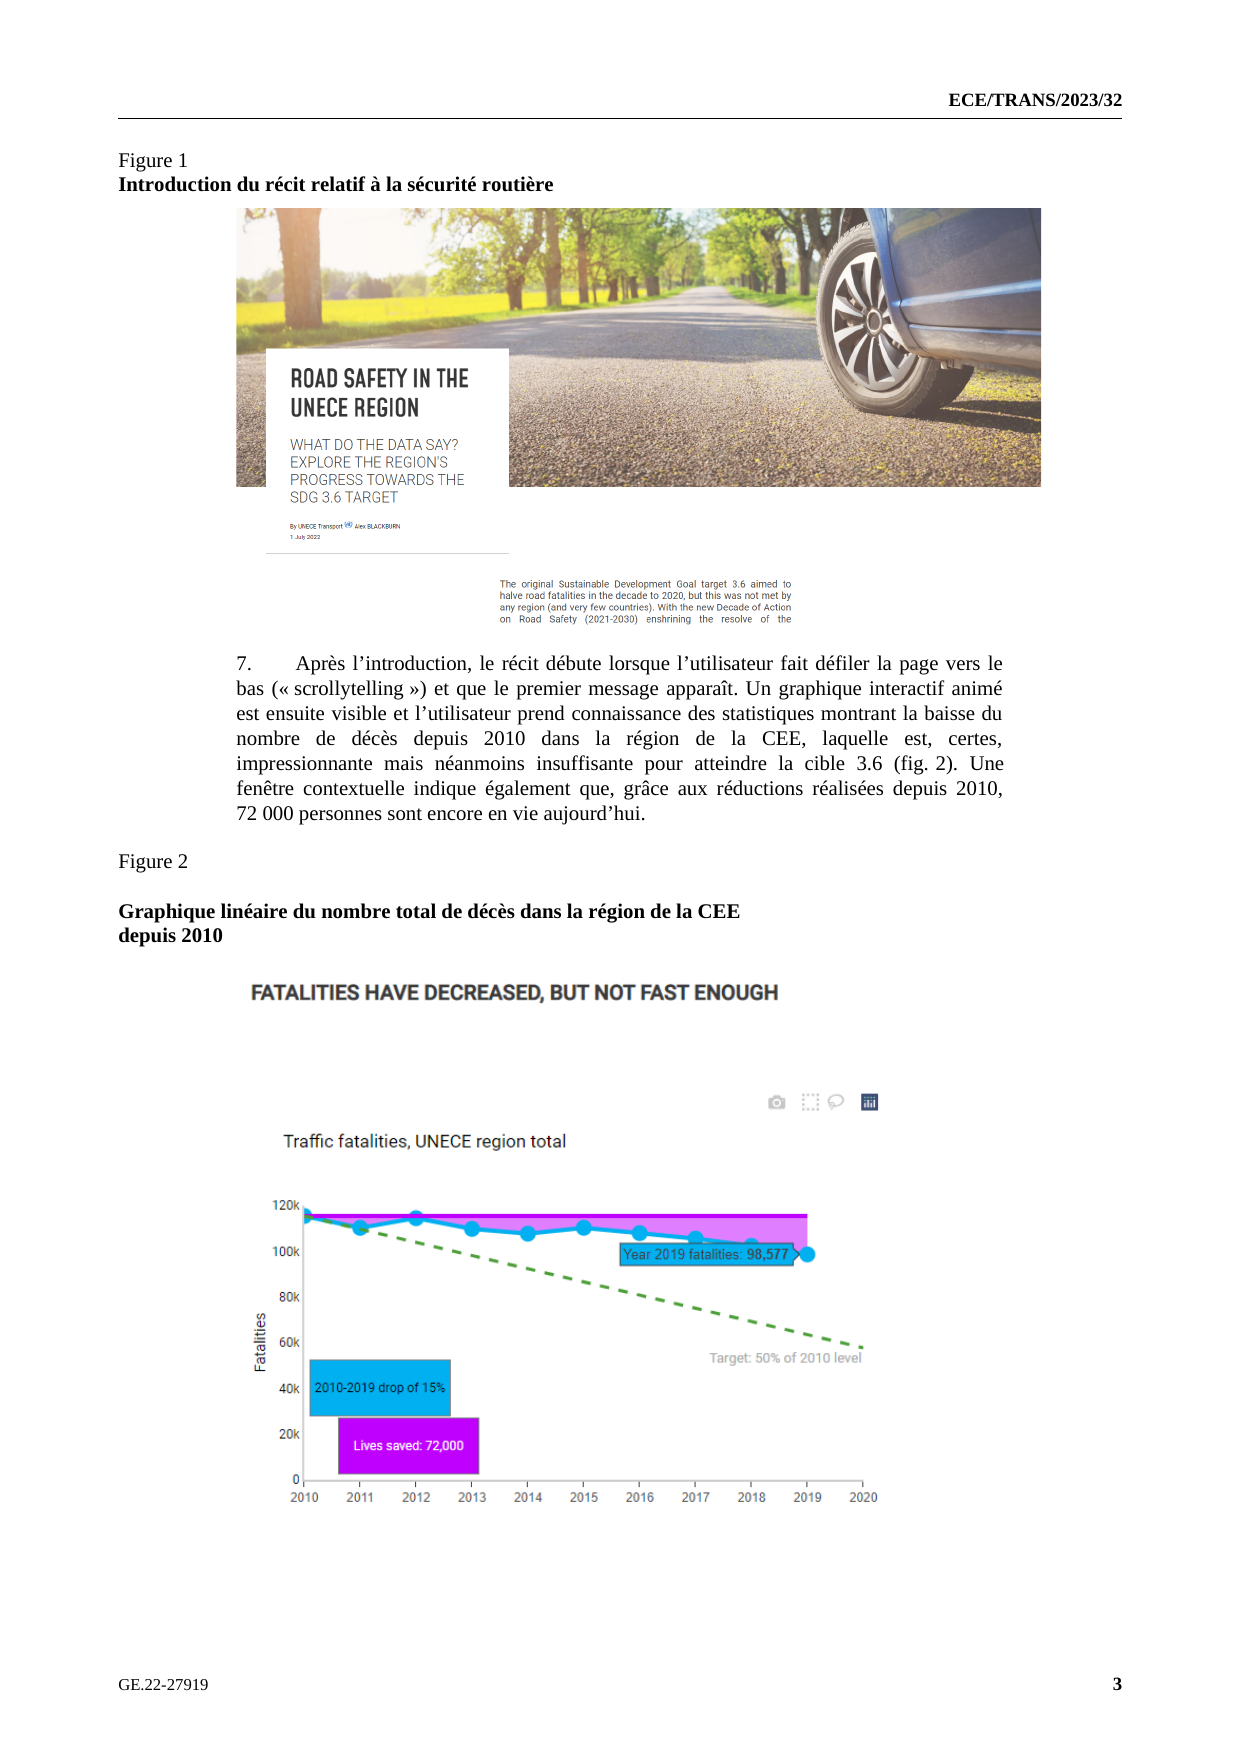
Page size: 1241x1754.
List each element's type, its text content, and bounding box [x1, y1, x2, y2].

subtitle Introduction du récit relatif à la sécurité routière [118, 172, 1122, 196]
subtitle Figure 2 [118, 849, 1122, 873]
text 7. Après l’introduction, le récit débute lorsque l’utilisateur fait défiler la page vers le bas (« scrollytelling ») et que le premier message apparaît. Un graphique interactif animé est ensuite visible et l’utilisateur prend connaissance des statistiques montrant la baisse du nombre de décès depuis 2010 dans la région de la CEE, laquelle est, certes, impressionnante mais néanmoins insuffisante pour atteindre la cible 3.6 (fig. 2). Une fenêtre contextuelle indique également que, grâce aux réductions réalisées depuis 2010, 72 000 personnes sont encore en vie aujourd’hui. [236, 649, 1004, 824]
picture [241, 946, 953, 1523]
subtitle Figure 1 [118, 148, 1122, 172]
subtitle Graphique linéaire du nombre total de décès dans la région de la CEE depuis 2010 [118, 898, 1122, 947]
picture [236, 208, 1042, 625]
